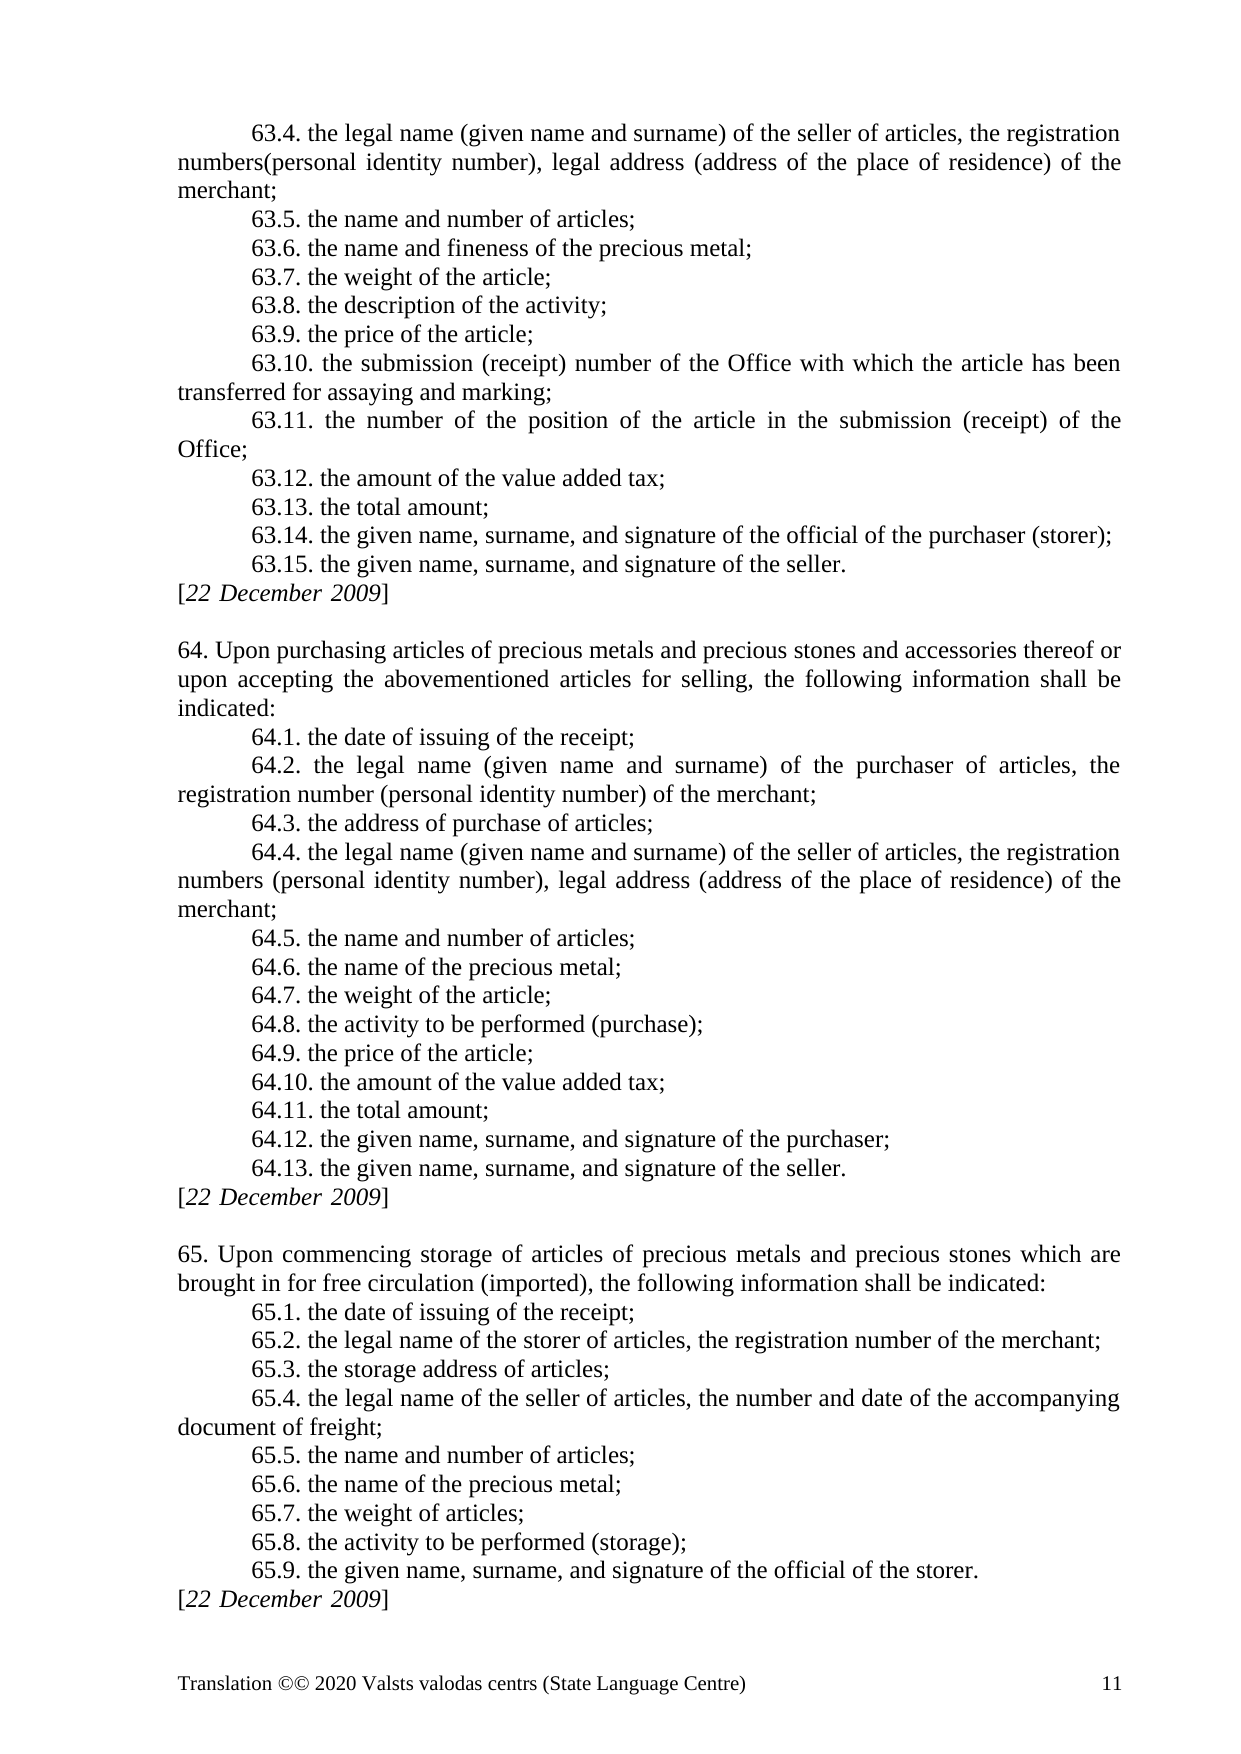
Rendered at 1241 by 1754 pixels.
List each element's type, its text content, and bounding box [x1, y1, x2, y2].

text 63.6. the name and fineness of the precious metal; [177, 233, 1122, 262]
text 64.2. the legal name (given name and surname) of the purchaser of articles, the registration number (personal identity number) of the merchant; [177, 751, 1122, 808]
text 65.9. the given name, surname, and signature of the official of the storer. [177, 1556, 1122, 1584]
text 63.15. the given name, surname, and signature of the seller. [177, 549, 1122, 578]
text 64.11. the total amount; [177, 1096, 1122, 1124]
text [22 December 2009] [177, 578, 1122, 607]
text 64.7. the weight of the article; [177, 981, 1122, 1009]
text 64.13. the given name, surname, and signature of the seller. [177, 1153, 1122, 1182]
text 63.4. the legal name (given name and surname) of the seller of articles, the registration numbers(personal identity number), legal address (address of the place of residence) of the merchant; [177, 118, 1122, 204]
text 65.4. the legal name of the seller of articles, the number and date of the accompanying document of freight; [177, 1383, 1122, 1441]
text [22 December 2009] [177, 1584, 1122, 1613]
text 63.11. the number of the position of the article in the submission (receipt) of the Office; [177, 406, 1122, 463]
text 64.1. the date of issuing of the receipt; [177, 722, 1122, 751]
text 65.3. the storage address of articles; [177, 1354, 1122, 1383]
text 65.5. the name and number of articles; [177, 1441, 1122, 1469]
text 64.5. the name and number of articles; [177, 923, 1122, 952]
text 63.8. the description of the activity; [177, 291, 1122, 319]
text 64.10. the amount of the value added tax; [177, 1067, 1122, 1096]
text 64.12. the given name, surname, and signature of the purchaser; [177, 1124, 1122, 1153]
text 64.8. the activity to be performed (purchase); [177, 1009, 1122, 1038]
text 63.9. the price of the article; [177, 319, 1122, 348]
text 64.9. the price of the article; [177, 1038, 1122, 1067]
text 63.5. the name and number of articles; [177, 204, 1122, 233]
text 65.6. the name of the precious metal; [177, 1469, 1122, 1498]
text 64.4. the legal name (given name and surname) of the seller of articles, the registration numbers (personal identity number), legal address (address of the place of residence) of the merchant; [177, 837, 1122, 923]
text 65.2. the legal name of the storer of articles, the registration number of the merchant; [177, 1326, 1122, 1354]
text 65.1. the date of issuing of the receipt; [177, 1297, 1122, 1326]
text 63.13. the total amount; [177, 492, 1122, 521]
text [22 December 2009] [177, 1182, 1122, 1211]
text 63.12. the amount of the value added tax; [177, 463, 1122, 492]
text 63.14. the given name, surname, and signature of the official of the purchaser (storer); [177, 521, 1122, 549]
text 64.3. the address of purchase of articles; [177, 808, 1122, 837]
text 63.7. the weight of the article; [177, 262, 1122, 291]
text 65.8. the activity to be performed (storage); [177, 1527, 1122, 1556]
text 65. Upon commencing storage of articles of precious metals and precious stones which are brought in for free circulation (imported), the following information shall be indicated: [177, 1239, 1122, 1297]
text 64. Upon purchasing articles of precious metals and precious stones and accessories thereof or upon accepting the abovementioned articles for selling, the following information shall be indicated: [177, 636, 1122, 722]
text 64.6. the name of the precious metal; [177, 952, 1122, 981]
text 63.10. the submission (receipt) number of the Office with which the article has been transferred for assaying and marking; [177, 348, 1122, 406]
text 65.7. the weight of articles; [177, 1498, 1122, 1527]
